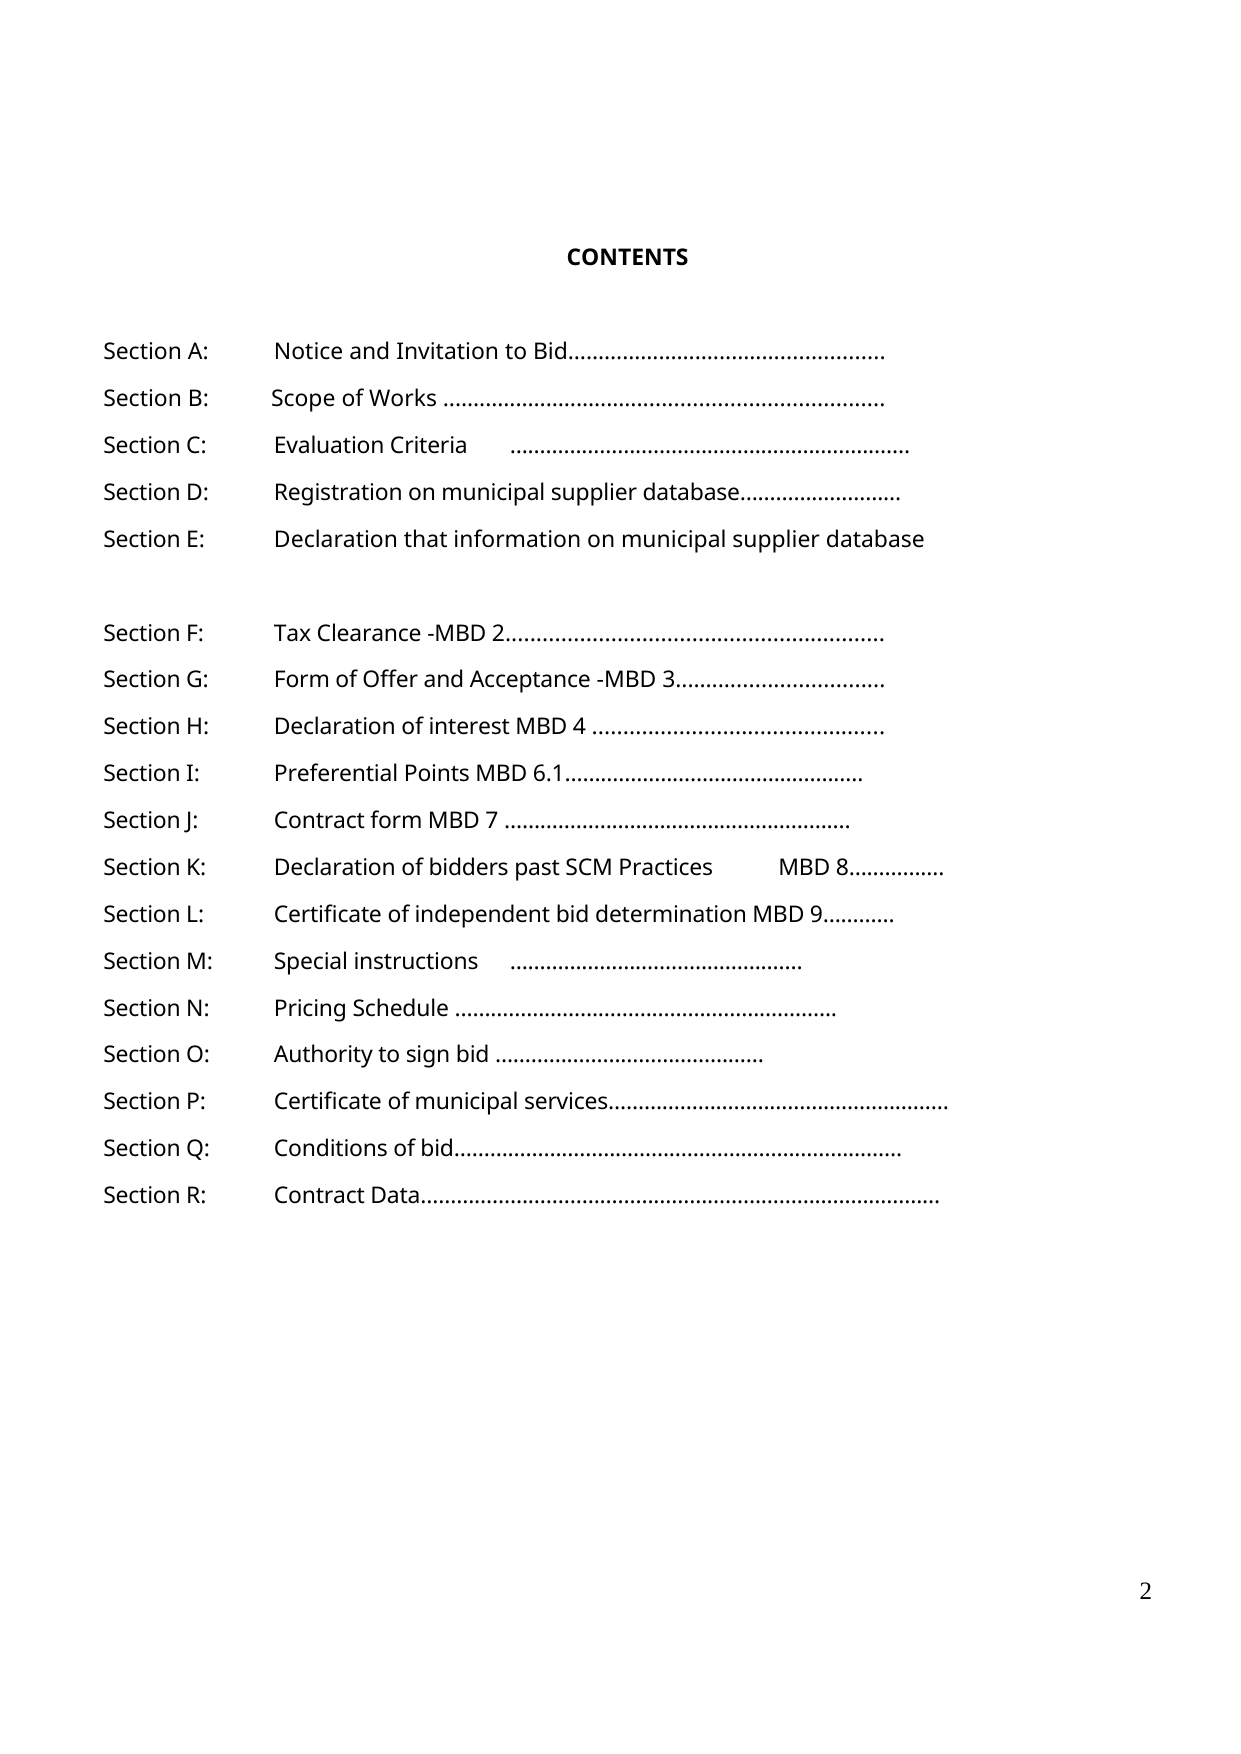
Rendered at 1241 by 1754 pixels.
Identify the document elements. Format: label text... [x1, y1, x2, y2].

text Section E: Declaration that information on municipal supplier database [103, 523, 1152, 601]
text Section O: Authority to sign bid ……………………………………… [103, 1038, 1152, 1070]
text Section A: Notice and Invitation to Bid……………………. [103, 335, 1152, 367]
text Section P: Certificate of municipal services………………………………………………… [103, 1085, 1152, 1117]
text Section Q: Conditions of bid………………………………………………………………… [103, 1132, 1152, 1163]
text Section G: Form of Offer and Acceptance -MBD 3 [103, 663, 1152, 695]
text CONTENTS [103, 241, 1152, 272]
text Section B: Scope of Works [103, 382, 1152, 413]
text Section C: Evaluation Criteria …………………………………………………………. [103, 429, 1152, 460]
text Section M: Special instructions …………………………………………. [103, 945, 1152, 976]
text Section J: Contract form MBD 7 …………………………………………………. [103, 804, 1152, 835]
text Section H: Declaration of interest MBD 4 [103, 710, 1152, 742]
text Section R: Contract Data…………………………………………………………………………… [103, 1179, 1152, 1210]
text Section F: Tax Clearance -MBD 2 [103, 617, 1152, 648]
text Section N: Pricing Schedule ………………………………………………………. [103, 992, 1152, 1023]
text Section I: Preferential Points MBD 6.1………………………………………….. [103, 757, 1152, 788]
text Section L: Certificate of independent bid determination MBD 9………… [103, 898, 1152, 929]
text Section D: Registration on municipal supplier database……………………… [103, 476, 1152, 507]
text Section K: Declaration of bidders past SCM Practices MBD 8……………. [103, 851, 1152, 882]
